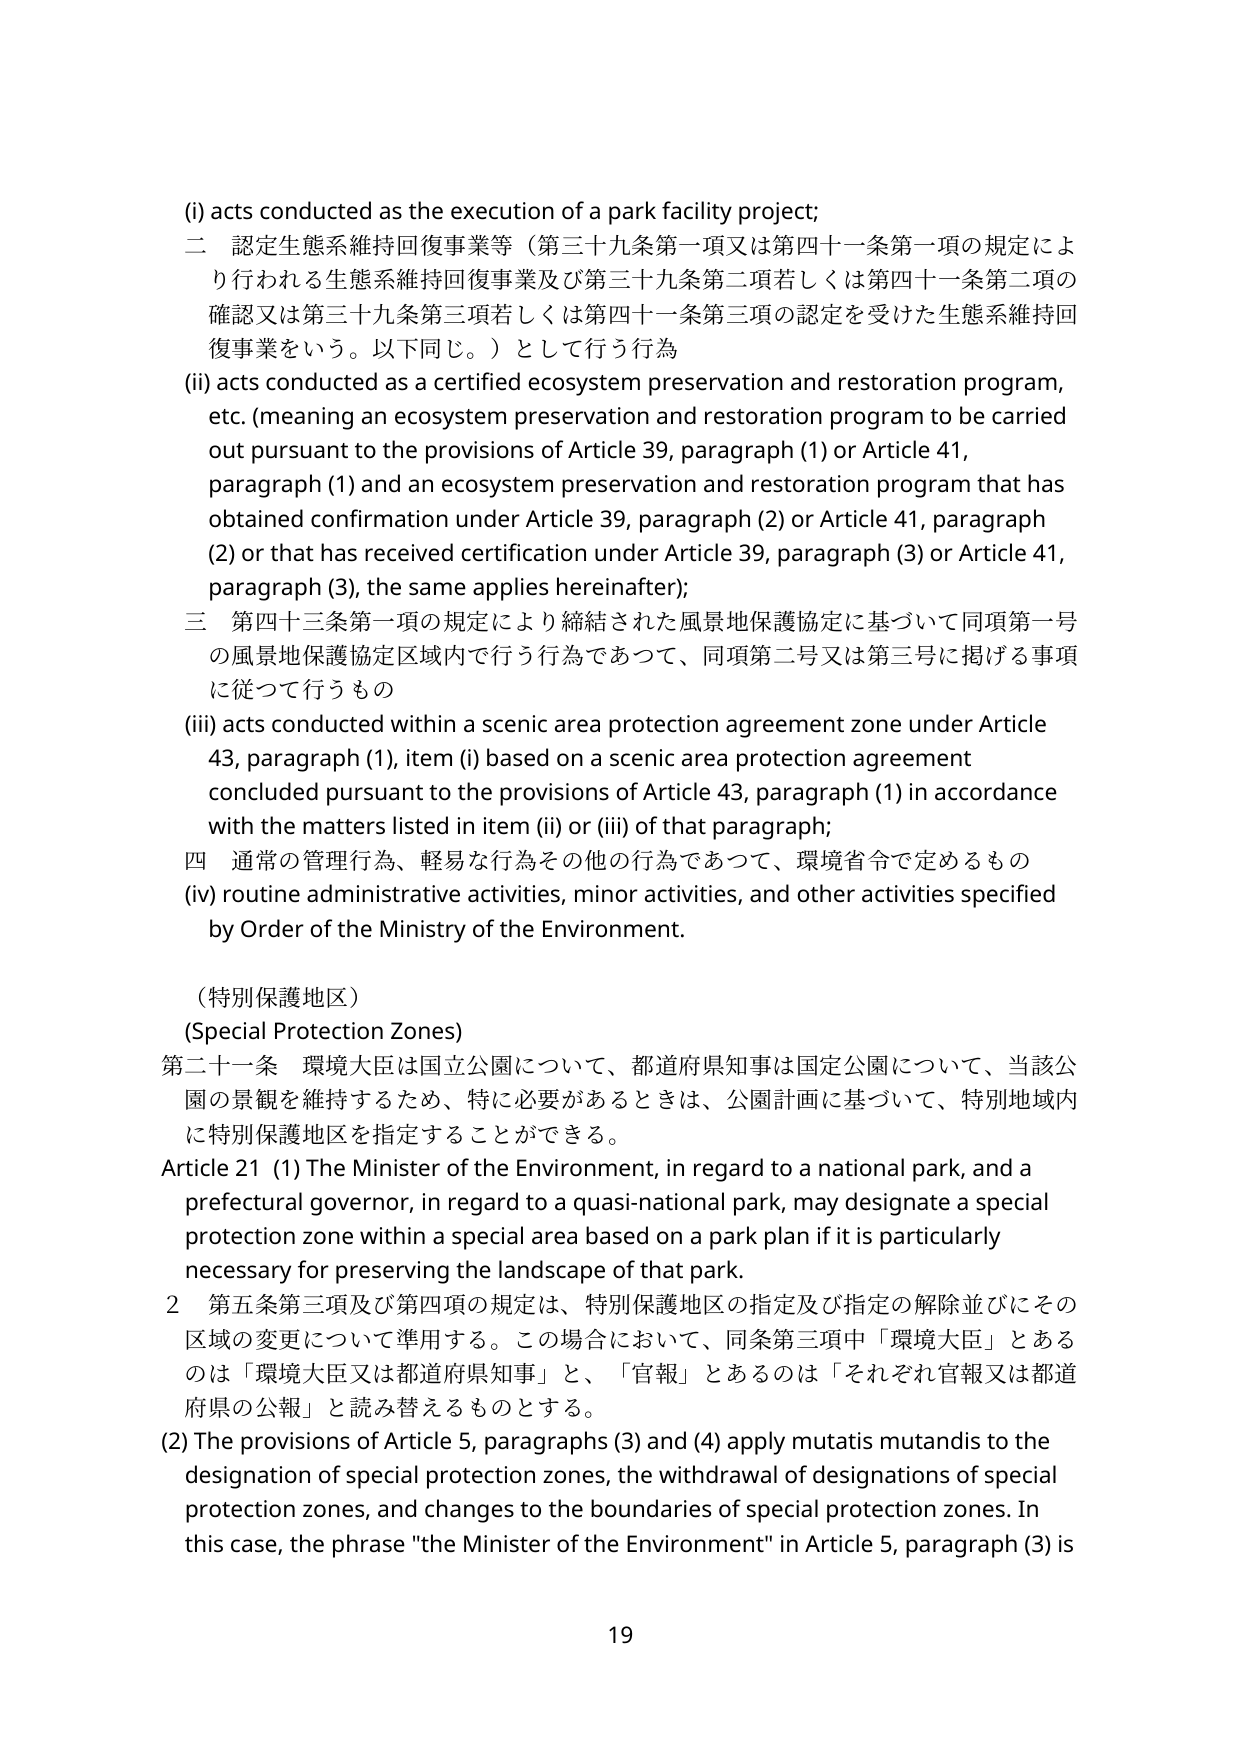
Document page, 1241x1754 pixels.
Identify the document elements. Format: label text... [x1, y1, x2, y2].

text (iii) acts conducted within a scenic area protection agreement zone under Article 43, paragraph (1), item (i) based on a scenic area protection agreement concluded pursuant to the provisions of Article 43, paragraph (1) in accordance with the matters listed in item (ii) or (iii) of that paragraph; [184, 706, 1079, 843]
text Article 21 (1) The Minister of the Environment, in regard to a national park, and a prefectural governor, in regard to a quasi-national park, may designate a special protection zone within a special area based on a park plan if it is particularly necessary for preserving the landscape of that park. [161, 1150, 1079, 1287]
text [161, 1424, 1079, 1560]
text （特別保護地区） [184, 979, 1079, 1014]
text 三 第四十三条第一項の規定により締結された風景地保護協定に基づいて同項第一号の風景地保護協定区域内で行う行為であつて、同項第二号又は第三号に掲げる事項に従つて行うもの [184, 604, 1079, 706]
text (ii) acts conducted as a certified ecosystem preservation and restoration program, etc. (meaning an ecosystem preservation and restoration program to be carried out pursuant to the provisions of Article 39, paragraph (1) or Article 41, paragraph (1) and an ecosystem preservation and restoration program that has obtained confirmation under Article 39, paragraph (2) or Article 41, paragraph (2) or that has received certification under Article 39, paragraph (3) or Article 41, paragraph (3), the same applies hereinafter); [184, 364, 1079, 604]
text 四 通常の管理行為、軽易な行為その他の行為であつて、環境省令で定めるもの [184, 843, 1079, 877]
text ２ 第五条第三項及び第四項の規定は、特別保護地区の指定及び指定の解除並びにその区域の変更について準用する。この場合において、同条第三項中「環境大臣」とあるのは「環境大臣又は都道府県知事」と、「官報」とあるのは「それぞれ官報又は都道府県の公報」と読み替えるものとする。 [161, 1287, 1079, 1424]
text (iv) routine administrative activities, minor activities, and other activities specified by Order of the Ministry of the Environment. [184, 877, 1079, 945]
text (Special Protection Zones) [184, 1014, 1079, 1048]
text 二 認定生態系維持回復事業等（第三十九条第一項又は第四十一条第一項の規定により行われる生態系維持回復事業及び第三十九条第二項若しくは第四十一条第二項の確認又は第三十九条第三項若しくは第四十一条第三項の認定を受けた生態系維持回復事業をいう。以下同じ。）として行う行為 [184, 228, 1079, 364]
text (i) acts conducted as the execution of a park facility project; [184, 194, 1079, 228]
text 第二十一条 環境大臣は国立公園について、都道府県知事は国定公園について、当該公園の景観を維持するため、特に必要があるときは、公園計画に基づいて、特別地域内に特別保護地区を指定することができる。 [161, 1048, 1079, 1150]
